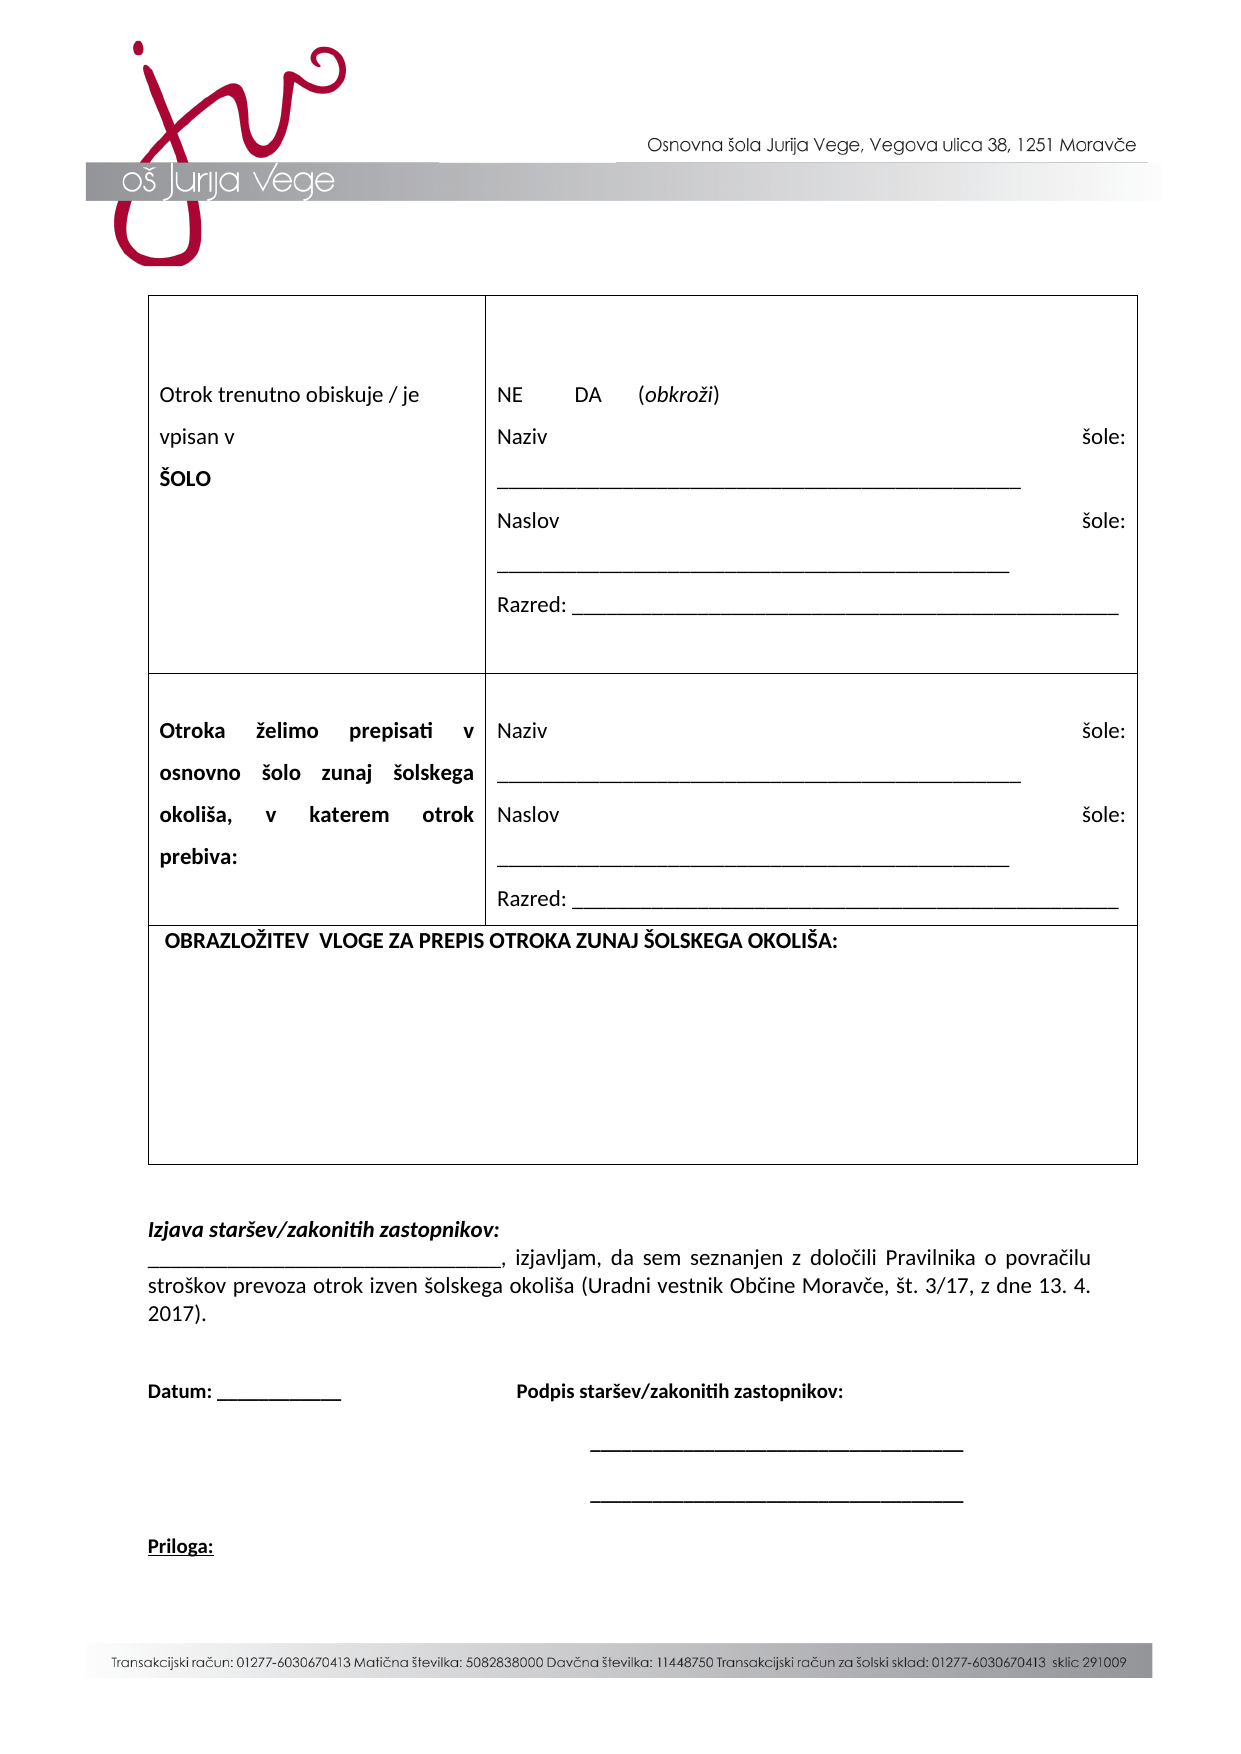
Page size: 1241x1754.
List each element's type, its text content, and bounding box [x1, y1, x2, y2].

picture [83, 1643, 1153, 1678]
text Datum: ____________ Podpis staršev/zakonitih zastopnikov: [148, 1378, 1093, 1404]
table_cell Naziv šole: ______________________________________________ Naslov šole: _____________________________________________ Razred: ________________________________________________ [486, 674, 1137, 925]
picture [84, 40, 1161, 266]
text Priloga: [148, 1533, 1093, 1559]
text ____________________________________ [148, 1480, 1093, 1505]
table_cell Otroka želimo prepisati v osnovno šolo zunaj šolskega okoliša, v katerem otrok prebiva: [149, 674, 485, 925]
text ____________________________________ [148, 1429, 1093, 1454]
table_cell OBRAZLOŽITEV VLOGE ZA PREPIS OTROKA ZUNAJ ŠOLSKEGA OKOLIŠA: [149, 926, 1137, 1163]
table_cell Otrok trenutno obiskuje / je vpisan v ŠOLO [149, 296, 485, 673]
text Izjava staršev/zakonitih zastopnikov:Uredba o merilih za oblikovanje javne mreže osnovnih šol, javne mreže osnovnih šol in zavodov za vzgojo in izobraževanje otrok in mladostnikov s posebnimi potrebami ter javne mreže glasbenih šol (Uradni list RS, št. 16/98, 27/99, 134/03 in 37/16) [148, 1215, 1093, 1243]
text _______________________________, izjavljam, da sem seznanjen z določili Pravilnika o povračilu stroškov prevoza otrok izven šolskega okoliša (Uradni vestnik Občine Moravče, št. 3/17, z dne 13. 4. 2017). [148, 1243, 1093, 1327]
